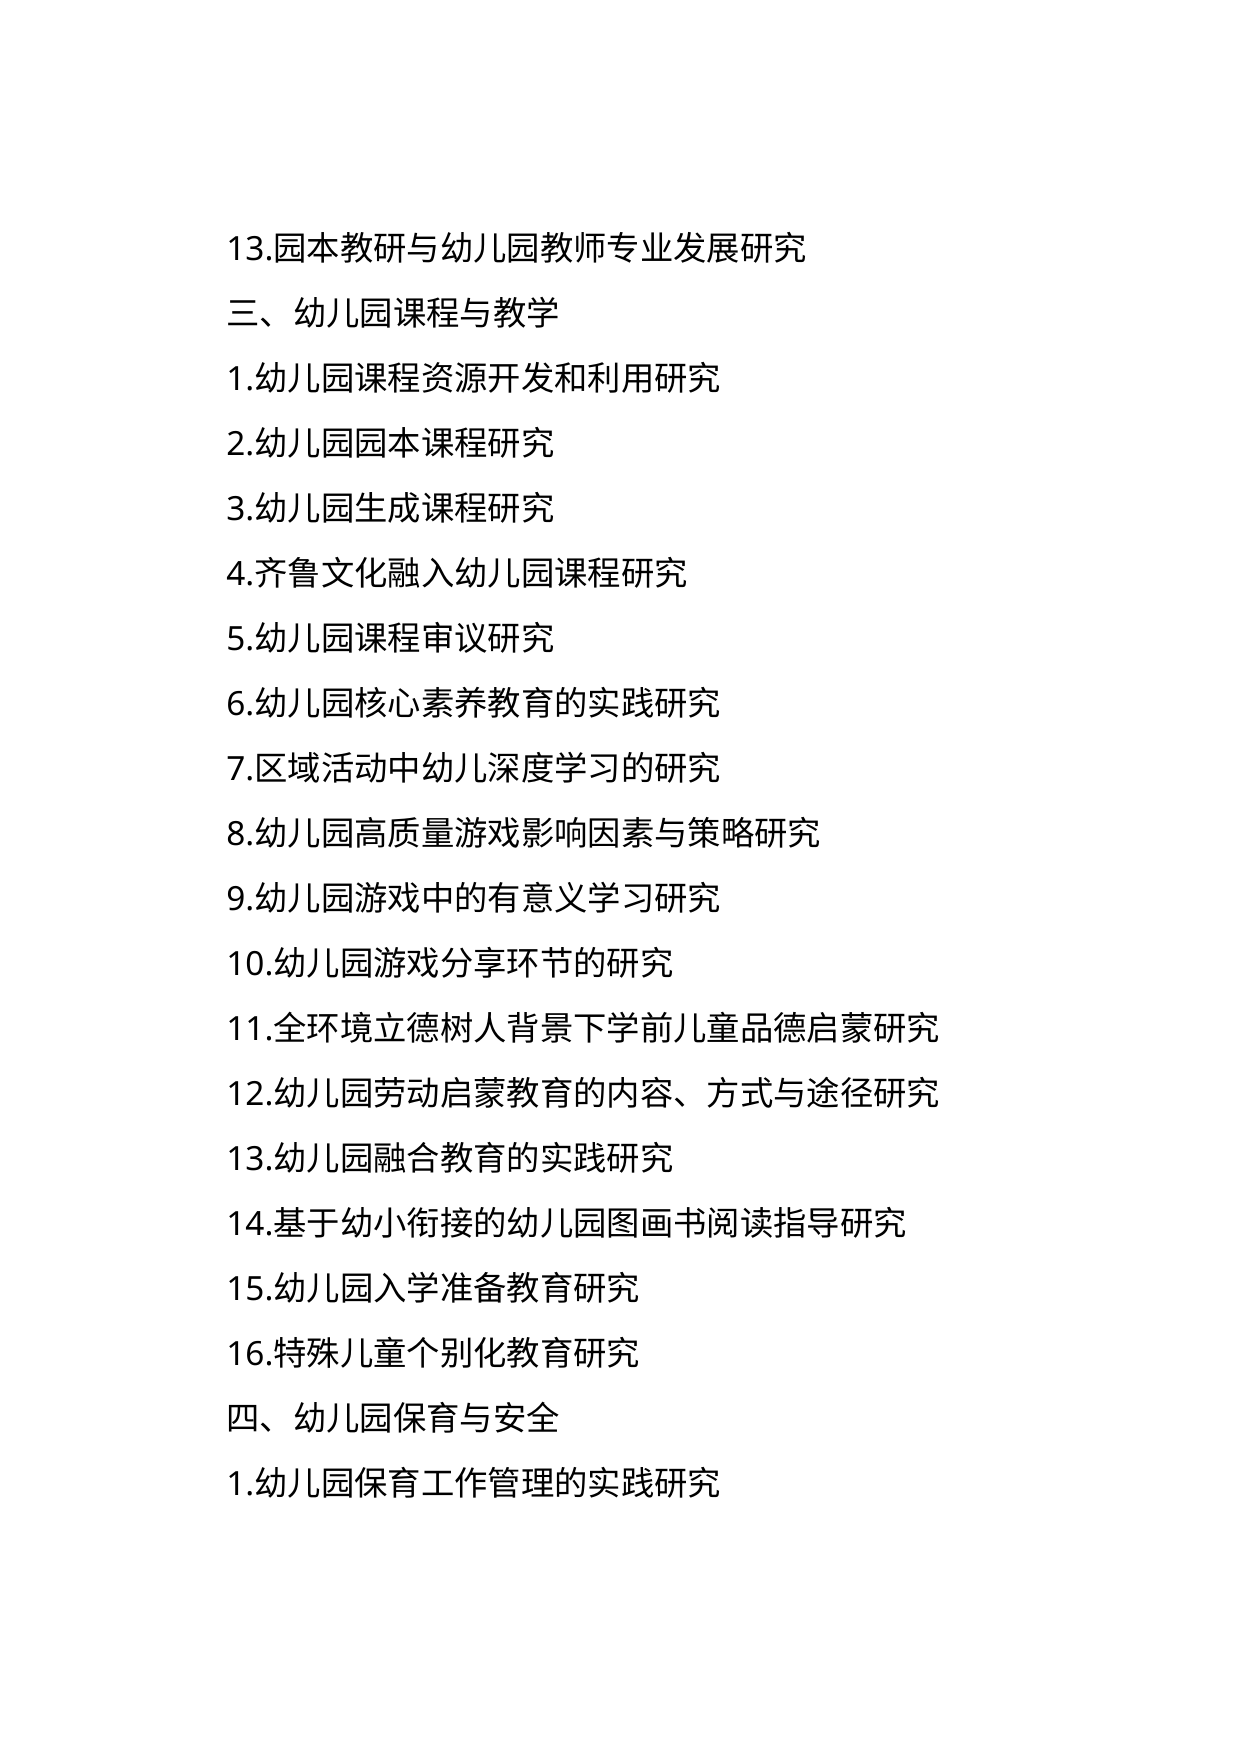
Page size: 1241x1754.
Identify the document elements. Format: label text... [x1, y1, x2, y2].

text 11.全环境立德树人背景下学前儿童品德启蒙研究 [159, 994, 1081, 1059]
text 12.幼儿园劳动启蒙教育的内容、方式与途径研究 [159, 1059, 1081, 1124]
text 2.幼儿园园本课程研究 [159, 409, 1081, 474]
text 9.幼儿园游戏中的有意义学习研究 [159, 864, 1081, 929]
text 15.幼儿园入学准备教育研究 [159, 1254, 1081, 1319]
text 6.幼儿园核心素养教育的实践研究 [159, 669, 1081, 734]
text 10.幼儿园游戏分享环节的研究 [159, 929, 1081, 994]
list 三、幼儿园课程与教学 [159, 279, 1081, 344]
text 3.幼儿园生成课程研究 [159, 474, 1081, 539]
text 13.幼儿园融合教育的实践研究 [159, 1124, 1081, 1189]
text 1.幼儿园课程资源开发和利用研究 [159, 344, 1081, 409]
text 8.幼儿园高质量游戏影响因素与策略研究 [159, 799, 1081, 864]
text 4.齐鲁文化融入幼儿园课程研究 [159, 539, 1081, 604]
text 13.园本教研与幼儿园教师专业发展研究 [159, 214, 1081, 279]
text 7.区域活动中幼儿深度学习的研究 [159, 734, 1081, 799]
text 5.幼儿园课程审议研究 [159, 604, 1081, 669]
text 16.特殊儿童个别化教育研究 [159, 1319, 1081, 1384]
text 1.幼儿园保育工作管理的实践研究 [159, 1449, 1081, 1514]
list 四、幼儿园保育与安全 [159, 1384, 1081, 1449]
text 14.基于幼小衔接的幼儿园图画书阅读指导研究 [159, 1189, 1081, 1254]
